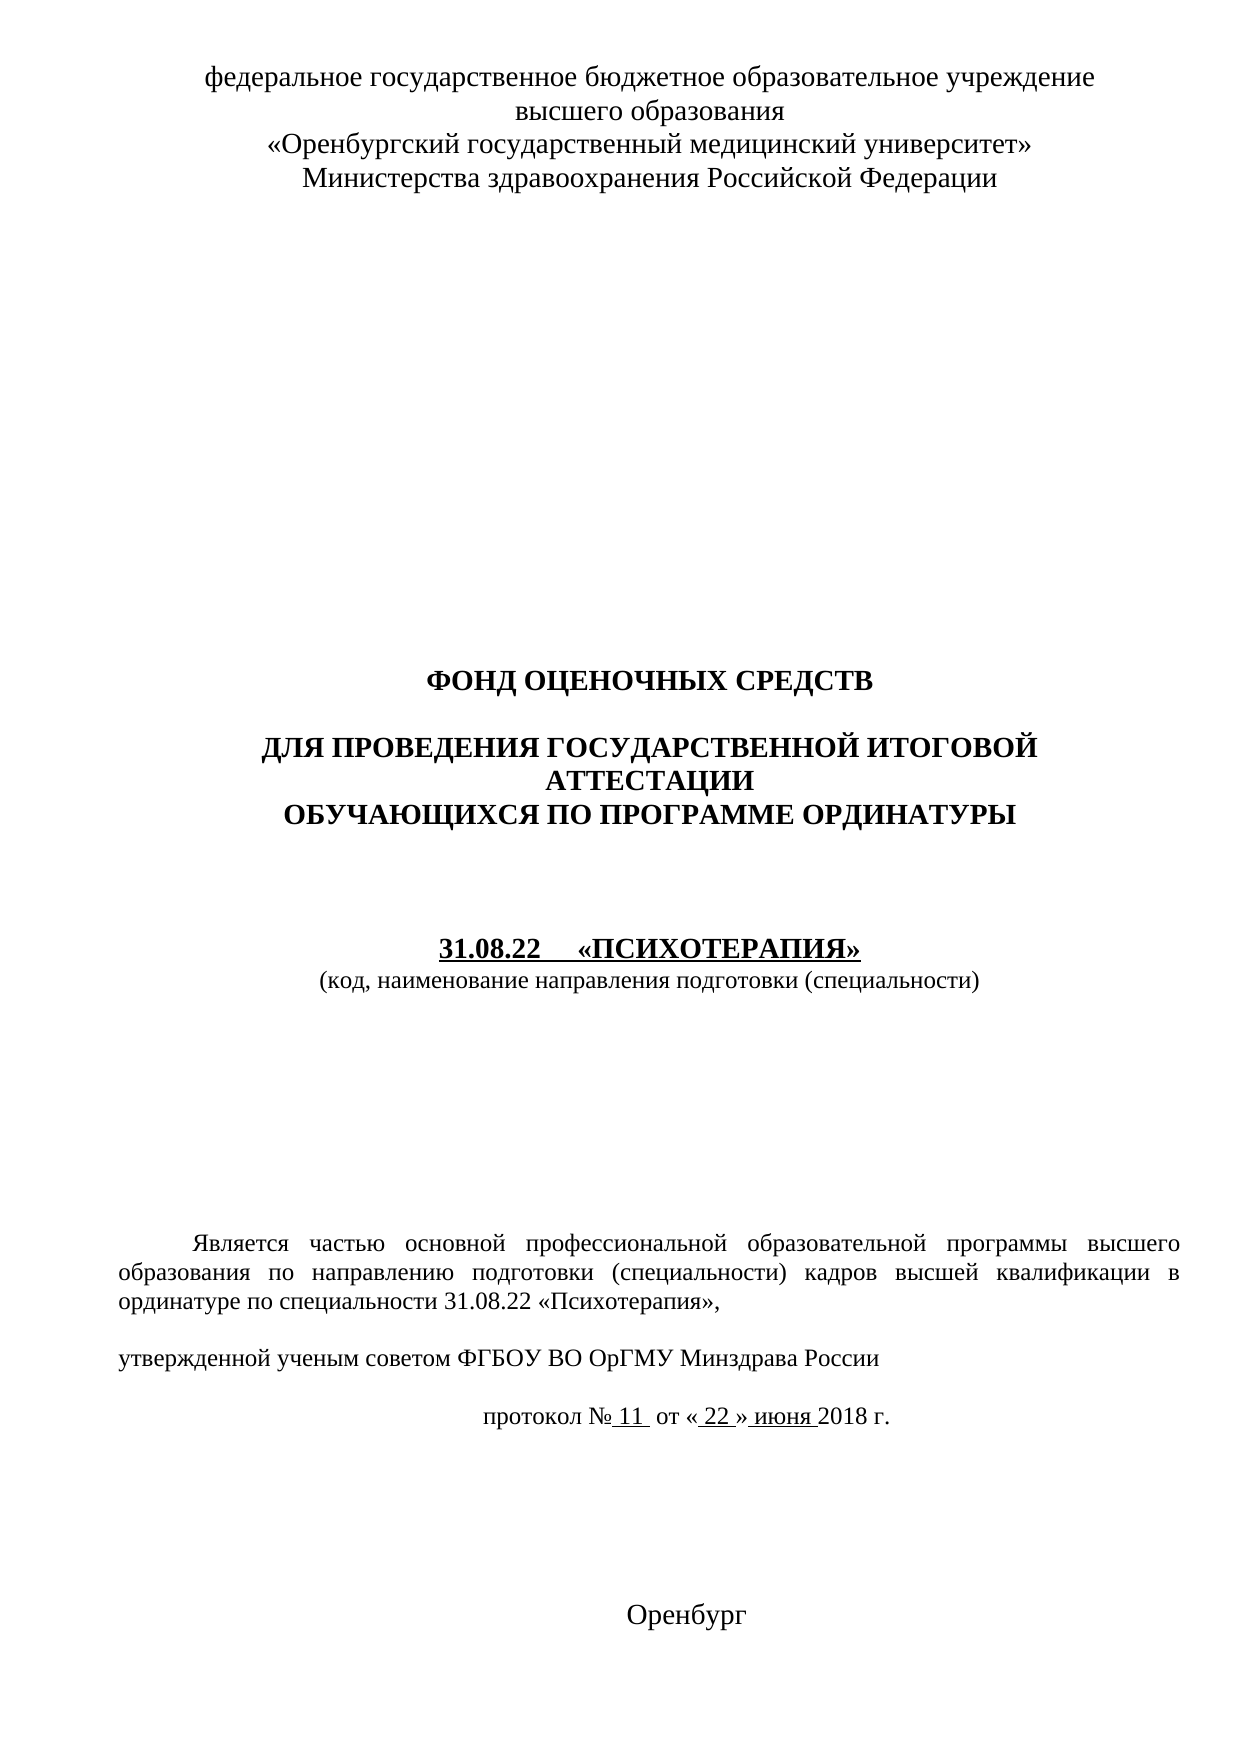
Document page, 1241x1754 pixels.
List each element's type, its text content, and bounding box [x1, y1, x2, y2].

text АТТЕСТАЦИИ [118, 763, 1181, 797]
text «Оренбургский государственный медицинский университет» [118, 126, 1181, 160]
text ОБУЧАЮЩИХСЯ ПО ПРОГРАММЕ ОРДИНАТУРЫ [118, 797, 1181, 831]
text Является частью основной профессиональной образовательной программы высшего образования по направлению подготовки (специальности) кадров высшей квалификации в ординатуре по специальности 31.08.22 «Психотерапия», [118, 1228, 1181, 1314]
text федеральное государственное бюджетное образовательное учреждение [118, 59, 1181, 93]
text утвержденной ученым советом ФГБОУ ВО ОрГМУ Минздрава России [118, 1343, 1181, 1372]
text протокол № 11 от « 22 » июня 2018 г. [118, 1401, 1181, 1429]
text ФОНД ОЦЕНОЧНЫХ СРЕДСТВ [118, 663, 1181, 696]
text ДЛЯ ПРОВЕДЕНИЯ ГОСУДАРСТВЕННОЙ ИТОГОВОЙ [118, 730, 1181, 763]
text высшего образования [118, 93, 1181, 126]
text 31.08.22 «ПСИХОТЕРАПИЯ» [118, 931, 1181, 965]
text Оренбург [118, 1597, 1181, 1631]
text Министерства здравоохранения Российской Федерации [118, 160, 1181, 193]
text (код, наименование направления подготовки (специальности) [118, 965, 1181, 993]
